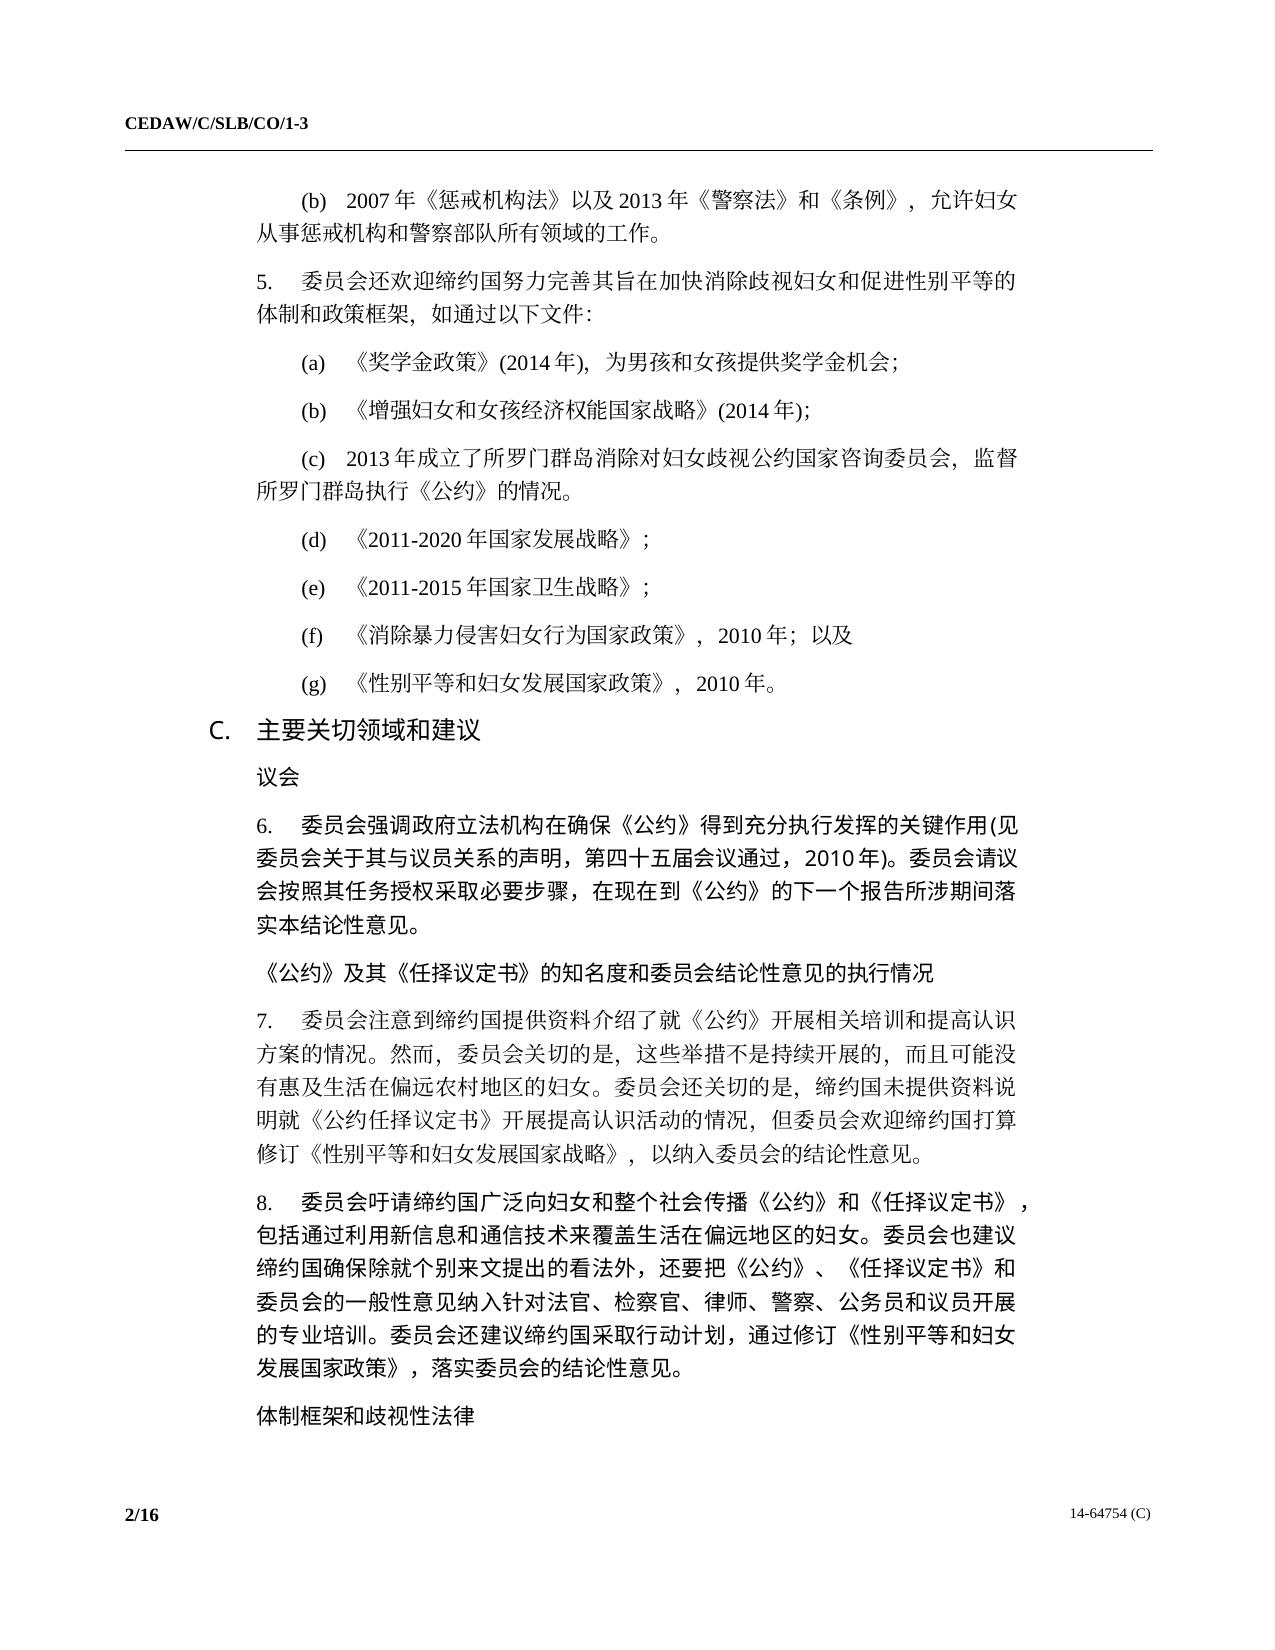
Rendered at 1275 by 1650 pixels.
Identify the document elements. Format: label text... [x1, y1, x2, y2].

text (a) 《奖学金政策》(2014年)，为男孩和女孩提供奖学金机会； [256, 344, 1019, 377]
text (d) 《2011-2020年国家发展战略》； [256, 521, 1019, 554]
text 7. 委员会注意到缔约国提供资料介绍了就《公约》开展相关培训和提高认识方案的情况。然而，委员会关切的是，这些举措不是持续开展的，而且可能没有惠及生活在偏远农村地区的妇女。委员会还关切的是，缔约国未提供资料说明就《公约任择议定书》开展提高认识活动的情况，但委员会欢迎缔约国打算修订《性别平等和妇女发展国家战略》，以纳入委员会的结论性意见。 [256, 1002, 1019, 1169]
text 议会 [256, 758, 1019, 792]
text 5. 委员会还欢迎缔约国努力完善其旨在加快消除歧视妇女和促进性别平等的体制和政策框架，如通过以下文件： [256, 263, 1019, 329]
text 《公约》及其《任择议定书》的知名度和委员会结论性意见的执行情况 [256, 954, 1019, 988]
text 8. 委员会吁请缔约国广泛向妇女和整个社会传播《公约》和《任择议定书》，包括通过利用新信息和通信技术来覆盖生活在偏远地区的妇女。委员会也建议缔约国确保除就个别来文提出的看法外，还要把《公约》、《任择议定书》和委员会的一般性意见纳入针对法官、检察官、律师、警察、公务员和议员开展的专业培训。委员会还建议缔约国采取行动计划，通过修订《性别平等和妇女发展国家政策》，落实委员会的结论性意见。 [256, 1183, 1019, 1383]
text 6. 委员会强调政府立法机构在确保《公约》得到充分执行发挥的关键作用(见委员会关于其与议员关系的声明，第四十五届会议通过，2010年)。委员会请议会按照其任务授权采取必要步骤，在现在到《公约》的下一个报告所涉期间落实本结论性意见。 [256, 806, 1019, 940]
text (g) 《性别平等和妇女发展国家政策》，2010年。 [256, 665, 1019, 698]
text (b) 《增强妇女和女孩经济权能国家战略》(2014年)； [256, 392, 1019, 425]
text C. 主要关切领域和建议 [124, 713, 1019, 746]
text (c) 2013年成立了所罗门群岛消除对妇女歧视公约国家咨询委员会，监督所罗门群岛执行《公约》的情况。 [256, 440, 1019, 506]
text (e) 《2011-2015年国家卫生战略》； [256, 569, 1019, 602]
text (f) 《消除暴力侵害妇女行为国家政策》，2010年；以及 [256, 617, 1019, 650]
text (b) 2007年《惩戒机构法》以及2013年《警察法》和《条例》，允许妇女从事惩戒机构和警察部队所有领域的工作。 [256, 181, 1019, 248]
text 体制框架和歧视性法律 [256, 1398, 1019, 1431]
